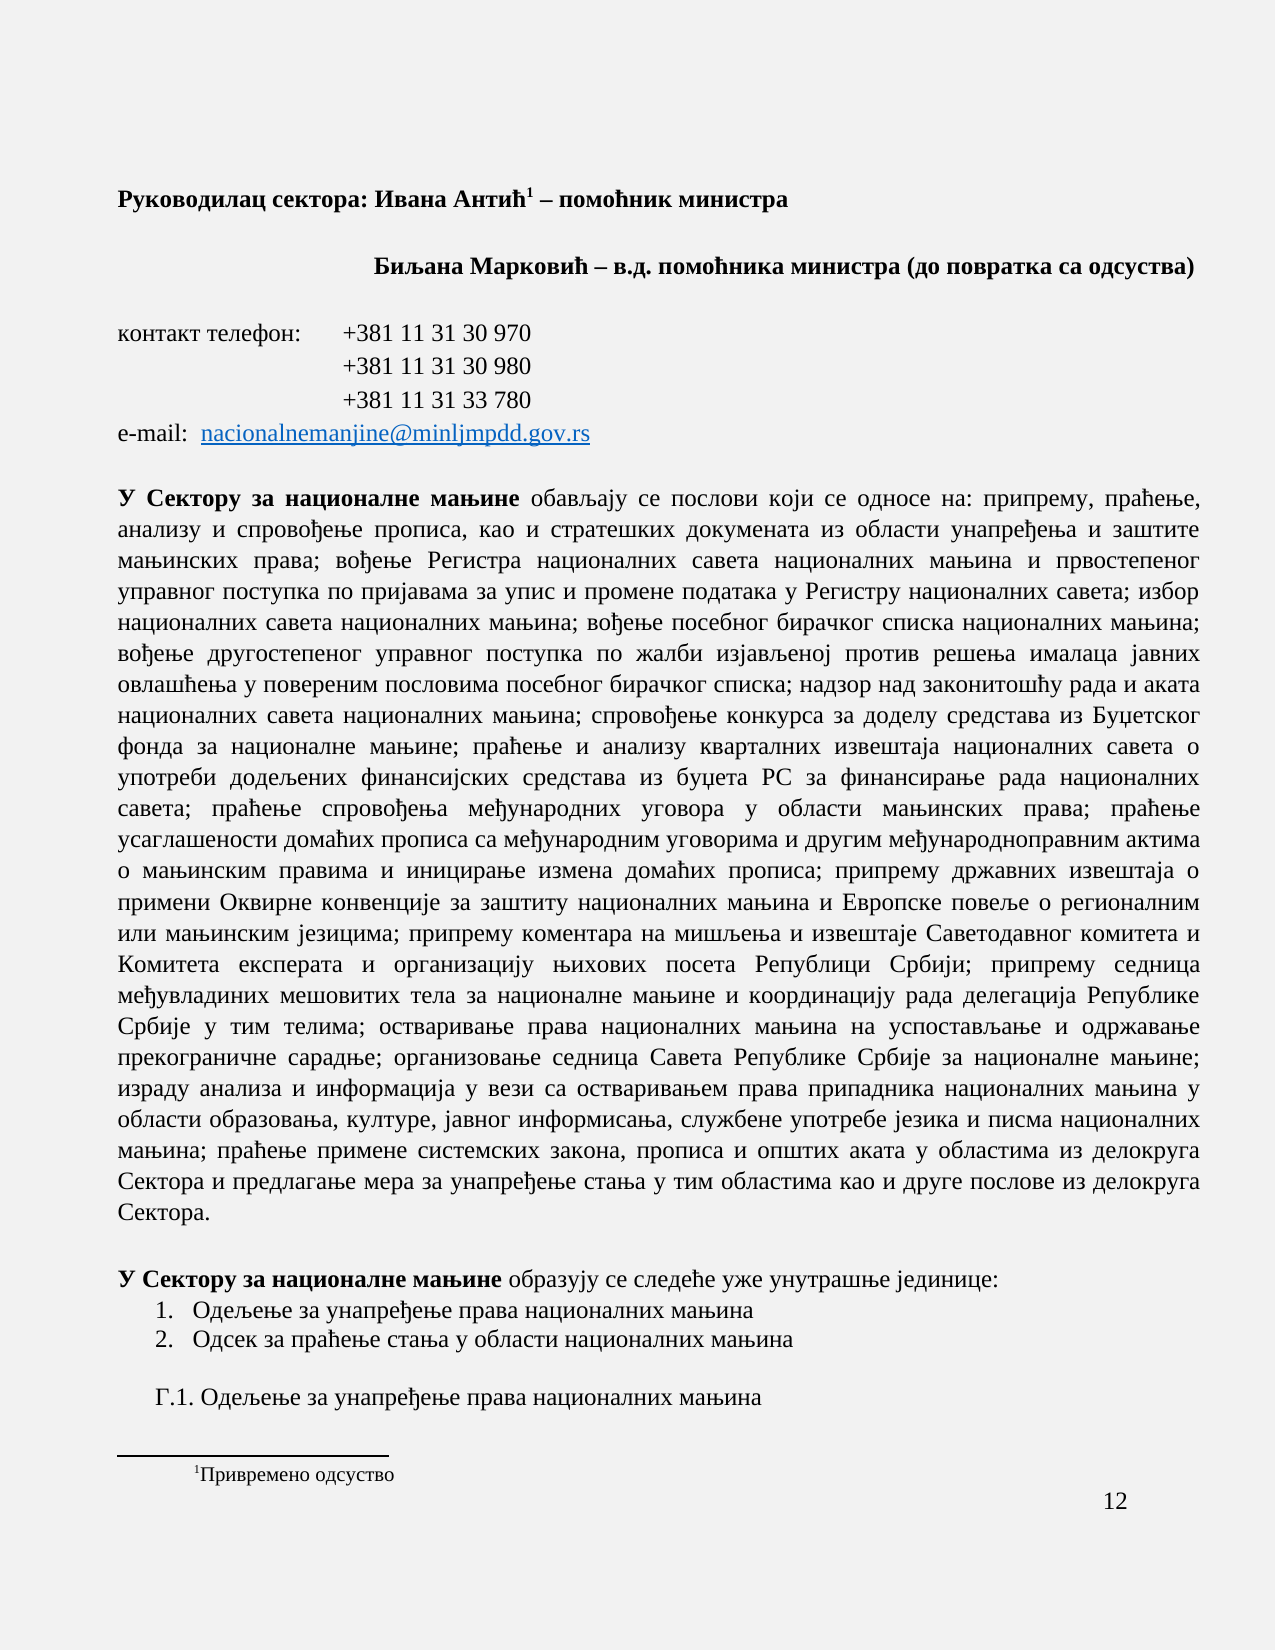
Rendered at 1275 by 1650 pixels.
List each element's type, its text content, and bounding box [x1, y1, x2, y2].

text Руководилац сектора: Ивана Антић – помоћник министра [117, 184, 1201, 212]
text У Сектору за националне мањине обављају се послови који се односе на: припрему, праћење, анализу и спровођење прописа, као и стратешких докумената из области унапређења и заштите мањинских права; вођење Регистра националних савета националних мањина и првостепеног управног поступка по пријавама за упис и промене података у Регистру националних савета; избор националних савета националних мањина; вођење посебног бирачког списка националних мањина; вођење другостепеног управног поступка по жалби изјављеној против решења ималаца јавних овлашћења у повереним пословима посебног бирачког списка; надзор над законитошћу рада и аката националних савета националних мањина; спровођење конкурса за доделу средстава из Буџетског фонда за националне мањине; праћење и анализу кварталних извештаја националних савета о употреби додељених финансијских средстава из буџета РС за финансирање рада националних савета; праћење спровођења међународних уговора у области мањинских права; праћење усаглашености домаћих прописа са међународним уговорима и другим међународноправним актима о мањинским правима и иницирање измена домаћих прописа; припрему државних извештаја о примени Оквирне конвенције за заштиту националних мањина и Европске повеље о регионалним или мањинским језицима; припрему коментара на мишљења и извештаје Саветодавног комитета и Комитета експерата и организацију њихових посета Републици Србији; припрему седница међувладиних мешовитих тела за националне мањине и координацију рада делегација Републике Србије у тим телима; остваривање права националних мањина на успостављање и одржавање прекограничне сарадње; организовање седница Савета Републике Србије за националне мањине; израду анализа и информација у вези са остваривањем права припадника националних мањина у области образовања, културе, јавног информисања, службене употребе језика и писма националних мањина; праћење примене системских закона, прописа и општих аката у областима из делокруга Сектора и предлагање мера за унапређење стања у тим областима као и друге послове из делокруга Сектора. [117, 483, 1201, 1226]
text Биљана Марковић – в.д. помоћника министра (до повратка са одсуства) [117, 251, 1201, 279]
text Г.1. Одељење за унапређење права националних мањина [155, 1382, 1201, 1410]
text +381 11 31 30 980 [267, 351, 1201, 380]
list Одсек за праћење стања у области националних мањина [155, 1324, 1201, 1353]
text контакт телефон: +381 11 31 30 970 [117, 318, 1201, 347]
text +381 11 31 33 780 [342, 385, 1201, 414]
text e-mail: nacionalnemanjine@minljmpdd.gov.rs [117, 418, 1201, 447]
text У Сектору за националне мањине образују се следеће уже унутрашње јединице: [117, 1264, 1201, 1293]
list Одељење за унапређење права националних мањина [155, 1295, 1201, 1324]
